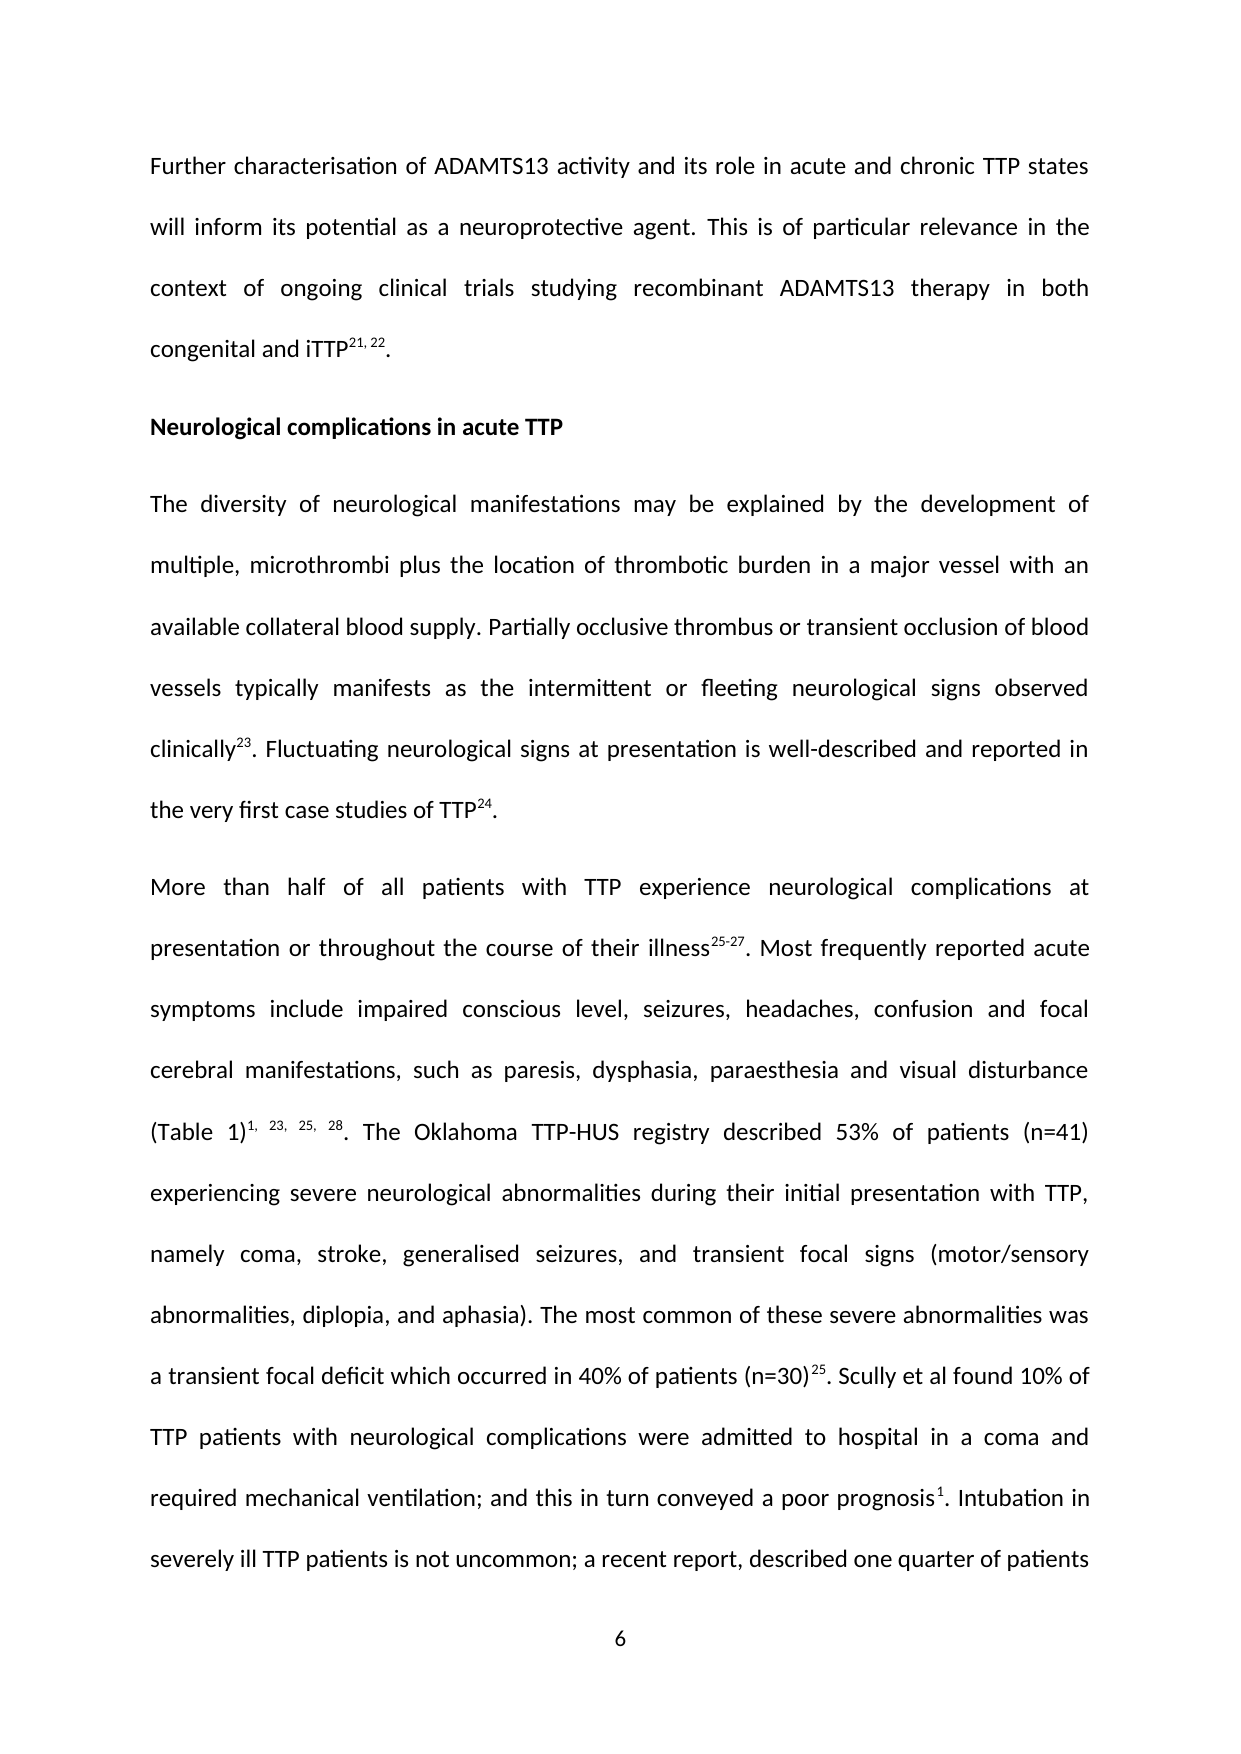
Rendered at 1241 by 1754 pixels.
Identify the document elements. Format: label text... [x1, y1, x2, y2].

text Further characterisation of ADAMTS13 activity and its role in acute and chronic TTP states will inform its potential as a neuroprotective agent. This is of particular relevance in the context of ongoing clinical trials studying recombinant ADAMTS13 therapy in both congenital and iTTP21, 22. [150, 150, 1090, 364]
text The diversity of neurological manifestations may be explained by the development of multiple, microthrombi plus the location of thrombotic burden in a major vessel with an available collateral blood supply. Partially occlusive thrombus or transient occlusion of blood vessels typically manifests as the intermittent or fleeting neurological signs observed clinically23. Fluctuating neurological signs at presentation is well-described and reported in the very first case studies of TTP24. [150, 488, 1090, 824]
text Neurological complications in acute TTP [150, 411, 1090, 441]
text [150, 871, 1090, 1573]
